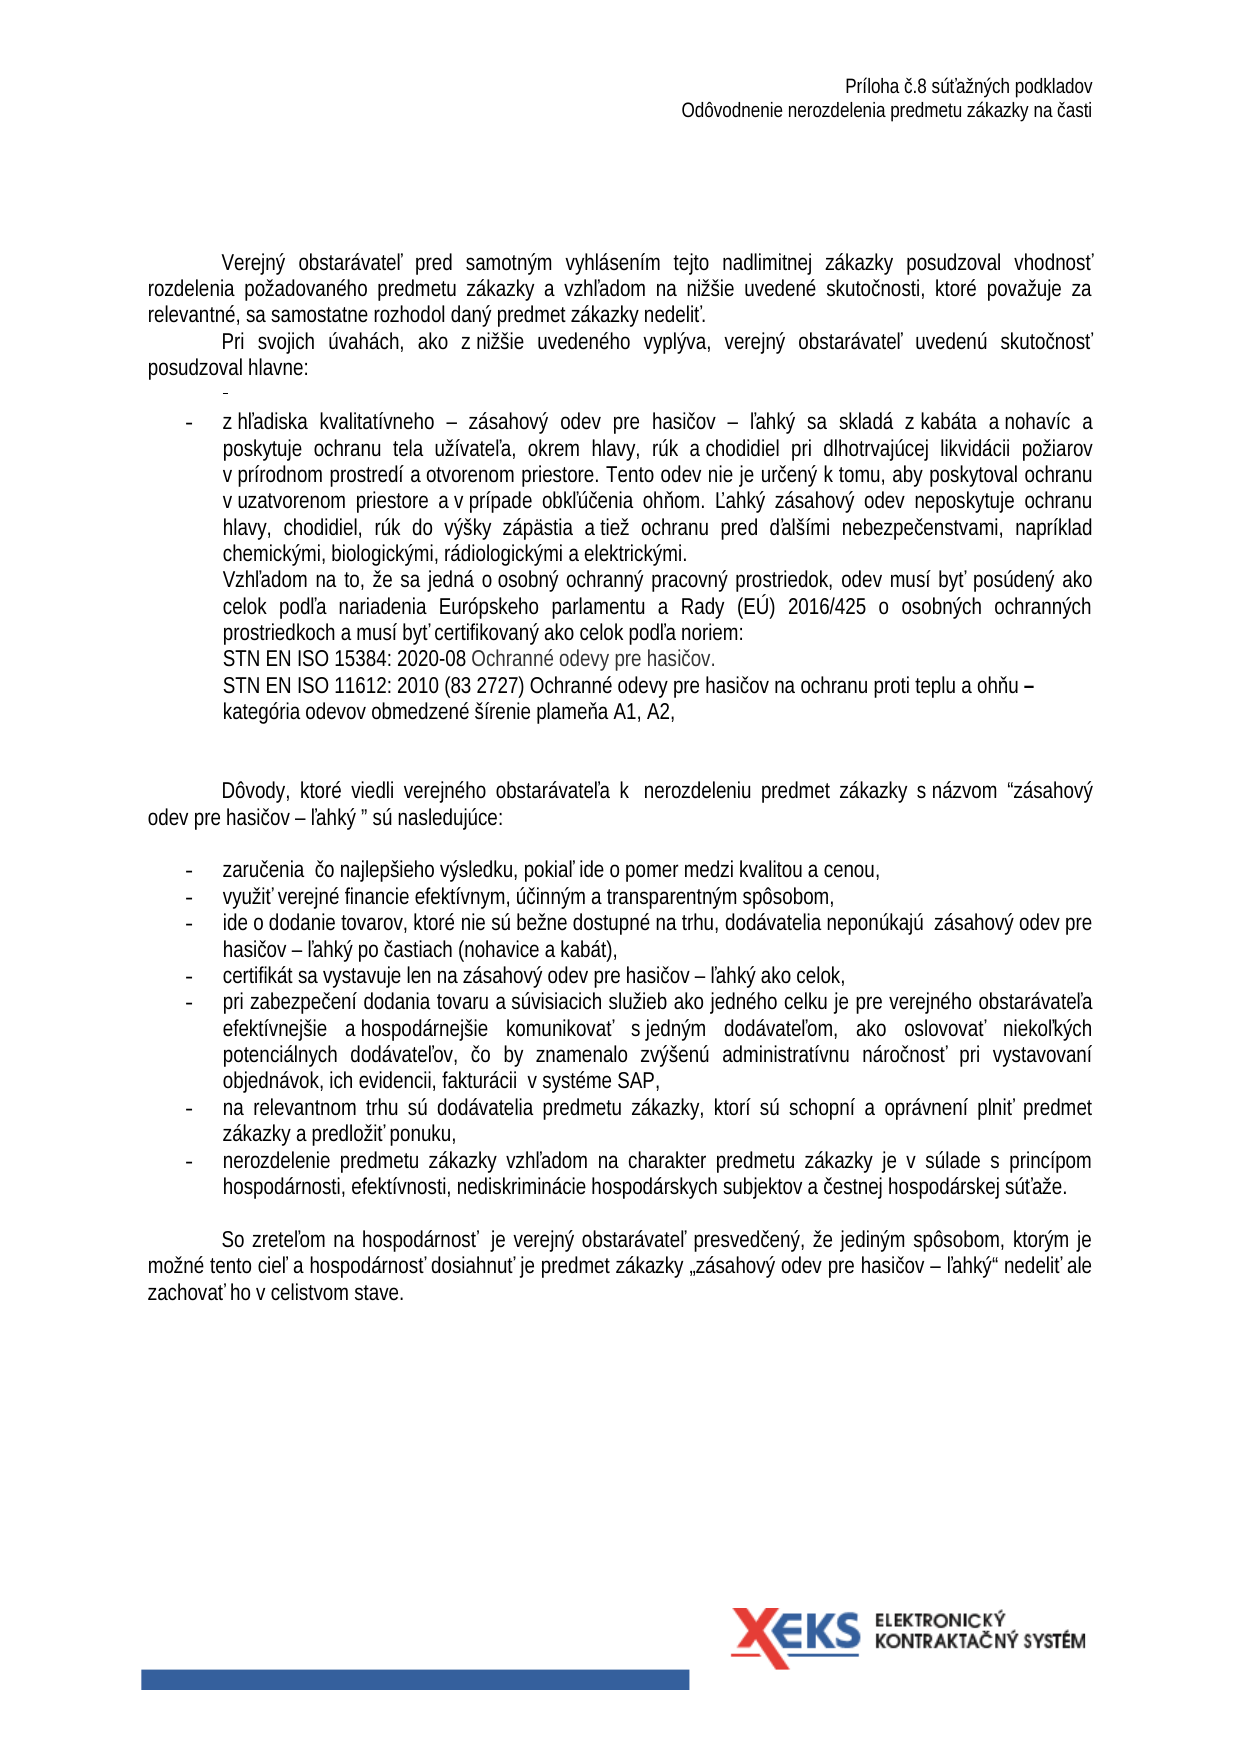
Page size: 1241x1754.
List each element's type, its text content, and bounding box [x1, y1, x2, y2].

text So zreteľom na hospodárnosť je verejný obstarávateľ presvedčený, že jediným spôsobom, ktorým je možné tento cieľ a hospodárnosť dosiahnuť je predmet zákazky „zásahový odev pre hasičov – ľahký“ nedeliť ale zachovať ho v celistvom stave. [148, 1226, 1093, 1305]
text Dôvody, ktoré viedli verejného obstarávateľa k nerozdeleniu predmet zákazky s názvom “zásahový odev pre hasičov – ľahký ” sú nasledujúce: [148, 777, 1093, 830]
picture [141, 1608, 1085, 1690]
list zaručenia čo najlepšieho výsledku, pokiaľ ide o pomer medzi kvalitou a cenou, [185, 856, 1093, 883]
list certifikát sa vystavuje len na zásahový odev pre hasičov – ľahký ako celok, [185, 962, 1093, 988]
list nerozdelenie predmetu zákazky vzhľadom na charakter predmetu zákazky je v súlade s princípom hospodárnosti, efektívnosti, nediskriminácie hospodárskych subjektov a čestnej hospodárskej súťaže. [185, 1147, 1093, 1199]
text Verejný obstarávateľ pred samotným vyhlásením tejto nadlimitnej zákazky posudzoval vhodnosť rozdelenia požadovaného predmetu zákazky a vzhľadom na nižšie uvedené skutočnosti, ktoré považuje za relevantné, sa samostatne rozhodol daný predmet zákazky nedeliť. [148, 249, 1093, 328]
list na relevantnom trhu sú dodávatelia predmetu zákazky, ktorí sú schopní a oprávnení plniť predmet zákazky a predložiť ponuku, [185, 1094, 1093, 1147]
list z hľadiska kvalitatívneho – zásahový odev pre hasičov – ľahký sa skladá z kabáta a nohavíc a poskytuje ochranu tela užívateľa, okrem hlavy, rúk a chodidiel pri dlhotrvajúcej likvidácii požiarov v prírodnom prostredí a otvorenom priestore. Tento odev nie je určený k tomu, aby poskytoval ochranu v uzatvorenom priestore a v prípade obkľúčenia ohňom. Ľahký zásahový odev neposkytuje ochranu hlavy, chodidiel, rúk do výšky zápästia a tiež ochranu pred ďalšími nebezpečenstvami, napríklad chemickými, biologickými, rádiologickými a elektrickými. [185, 408, 1093, 566]
text Vzhľadom na to, že sa jedná o osobný ochranný pracovný prostriedok, odev musí byť posúdený ako celok podľa nariadenia Európskeho parlamentu a Rady (EÚ) 2016/425 o osobných ochranných prostriedkoch a musí byť certifikovaný ako celok podľa noriem: [223, 566, 1093, 645]
text STN EN ISO 15384: 2020-08 Ochranné odevy pre hasičov. [223, 645, 1093, 672]
text Pri svojich úvahách, ako z nižšie uvedeného vyplýva, verejný obstarávateľ uvedenú skutočnosť posudzoval hlavne: [148, 328, 1093, 380]
list pri zabezpečení dodania tovaru a súvisiacich služieb ako jedného celku je pre verejného obstarávateľa efektívnejšie a hospodárnejšie komunikovať s jedným dodávateľom, ako oslovovať niekoľkých potenciálnych dodávateľov, čo by znamenalo zvýšenú administratívnu náročnosť pri vystavovaní objednávok, ich evidencii, fakturácii v systéme SAP, [185, 988, 1093, 1094]
list ide o dodanie tovarov, ktoré nie sú bežne dostupné na trhu, dodávatelia neponúkajú zásahový odev pre hasičov – ľahký po častiach (nohavice a kabát), [185, 909, 1093, 962]
text STN EN ISO 11612: 2010 (83 2727) Ochranné odevy pre hasičov na ochranu proti teplu a ohňu – kategória odevov obmedzené šírenie plameňa A1, A2, [223, 672, 1093, 724]
list využiť verejné financie efektívnym, účinným a transparentným spôsobom, [185, 883, 1093, 909]
